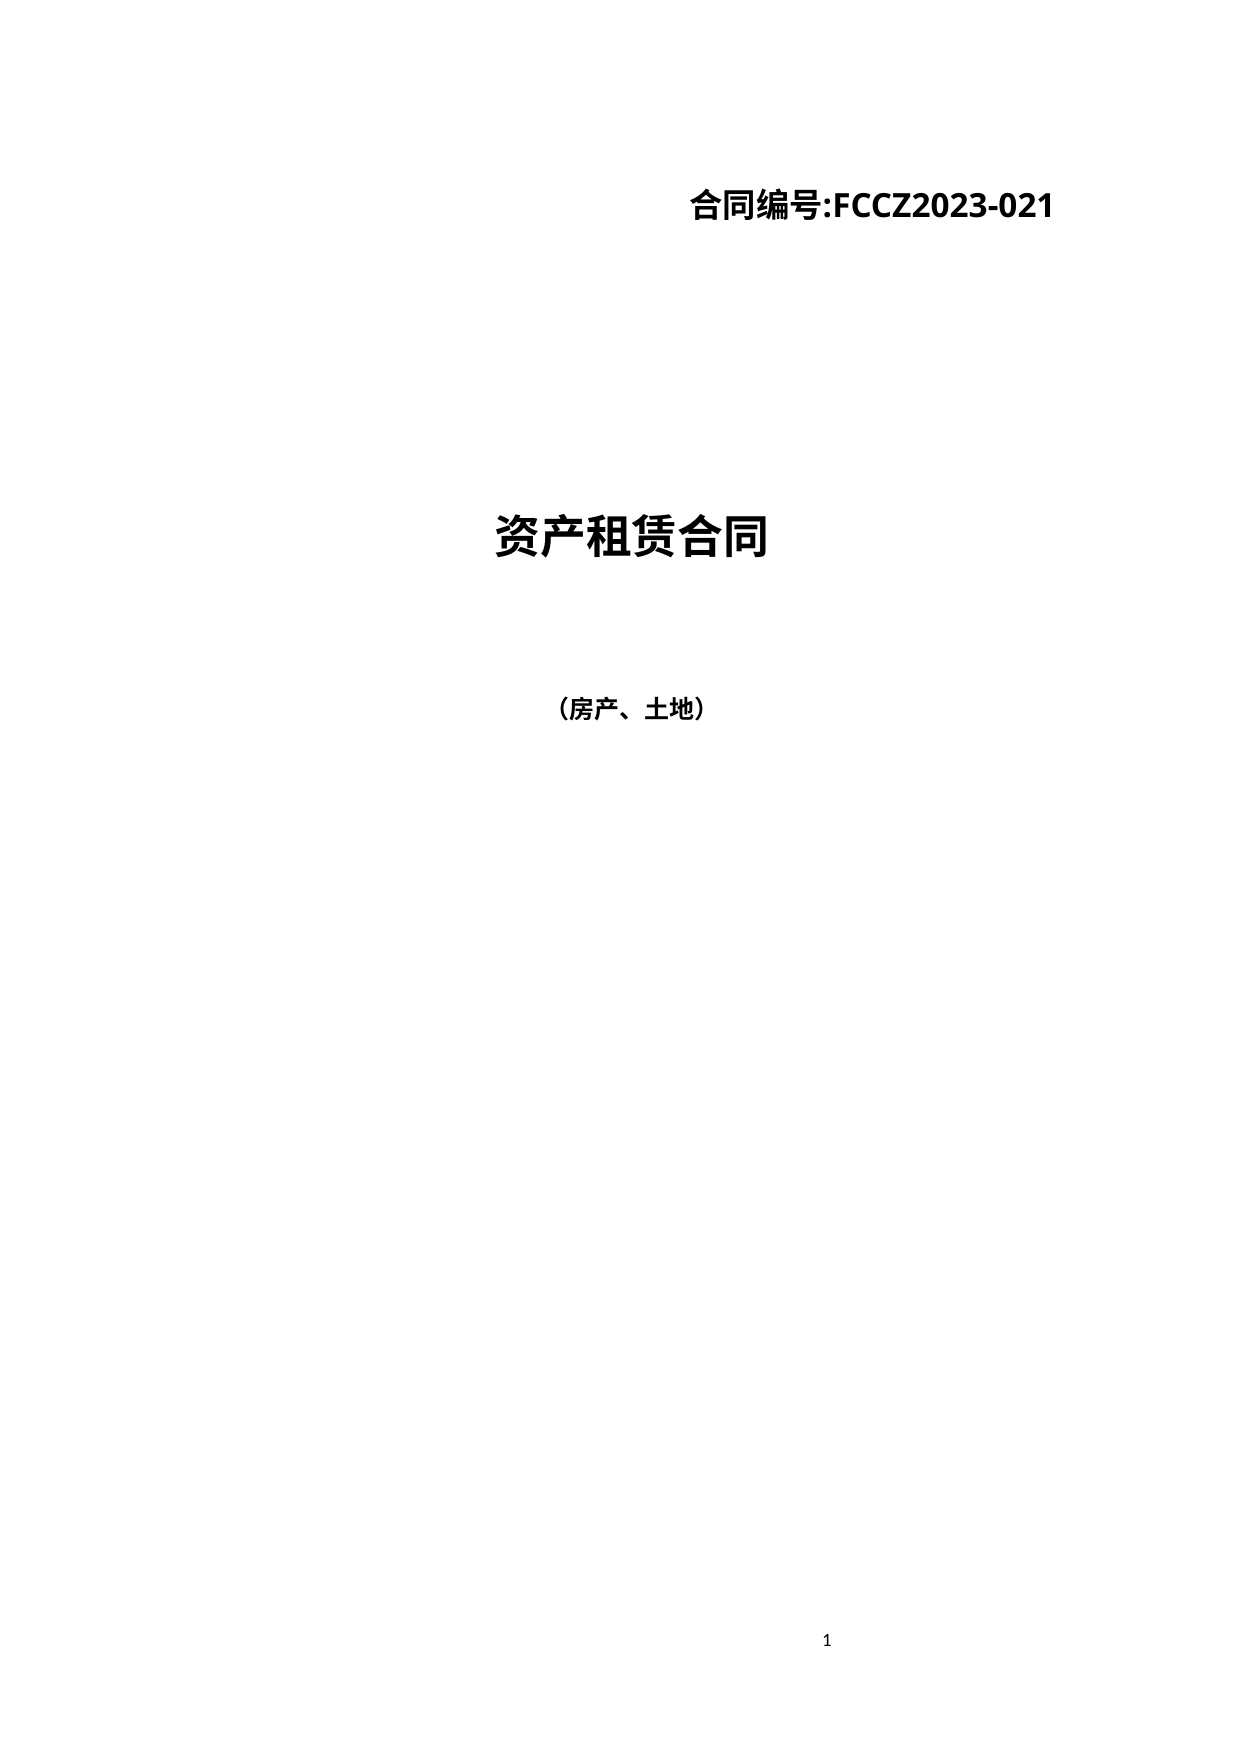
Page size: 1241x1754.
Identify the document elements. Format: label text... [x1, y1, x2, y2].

subtitle 资产租赁合同 [141, 485, 1122, 582]
text 合同编号:FCCZ2023-021 [141, 171, 1055, 236]
text （房产、土地） [141, 675, 1122, 740]
